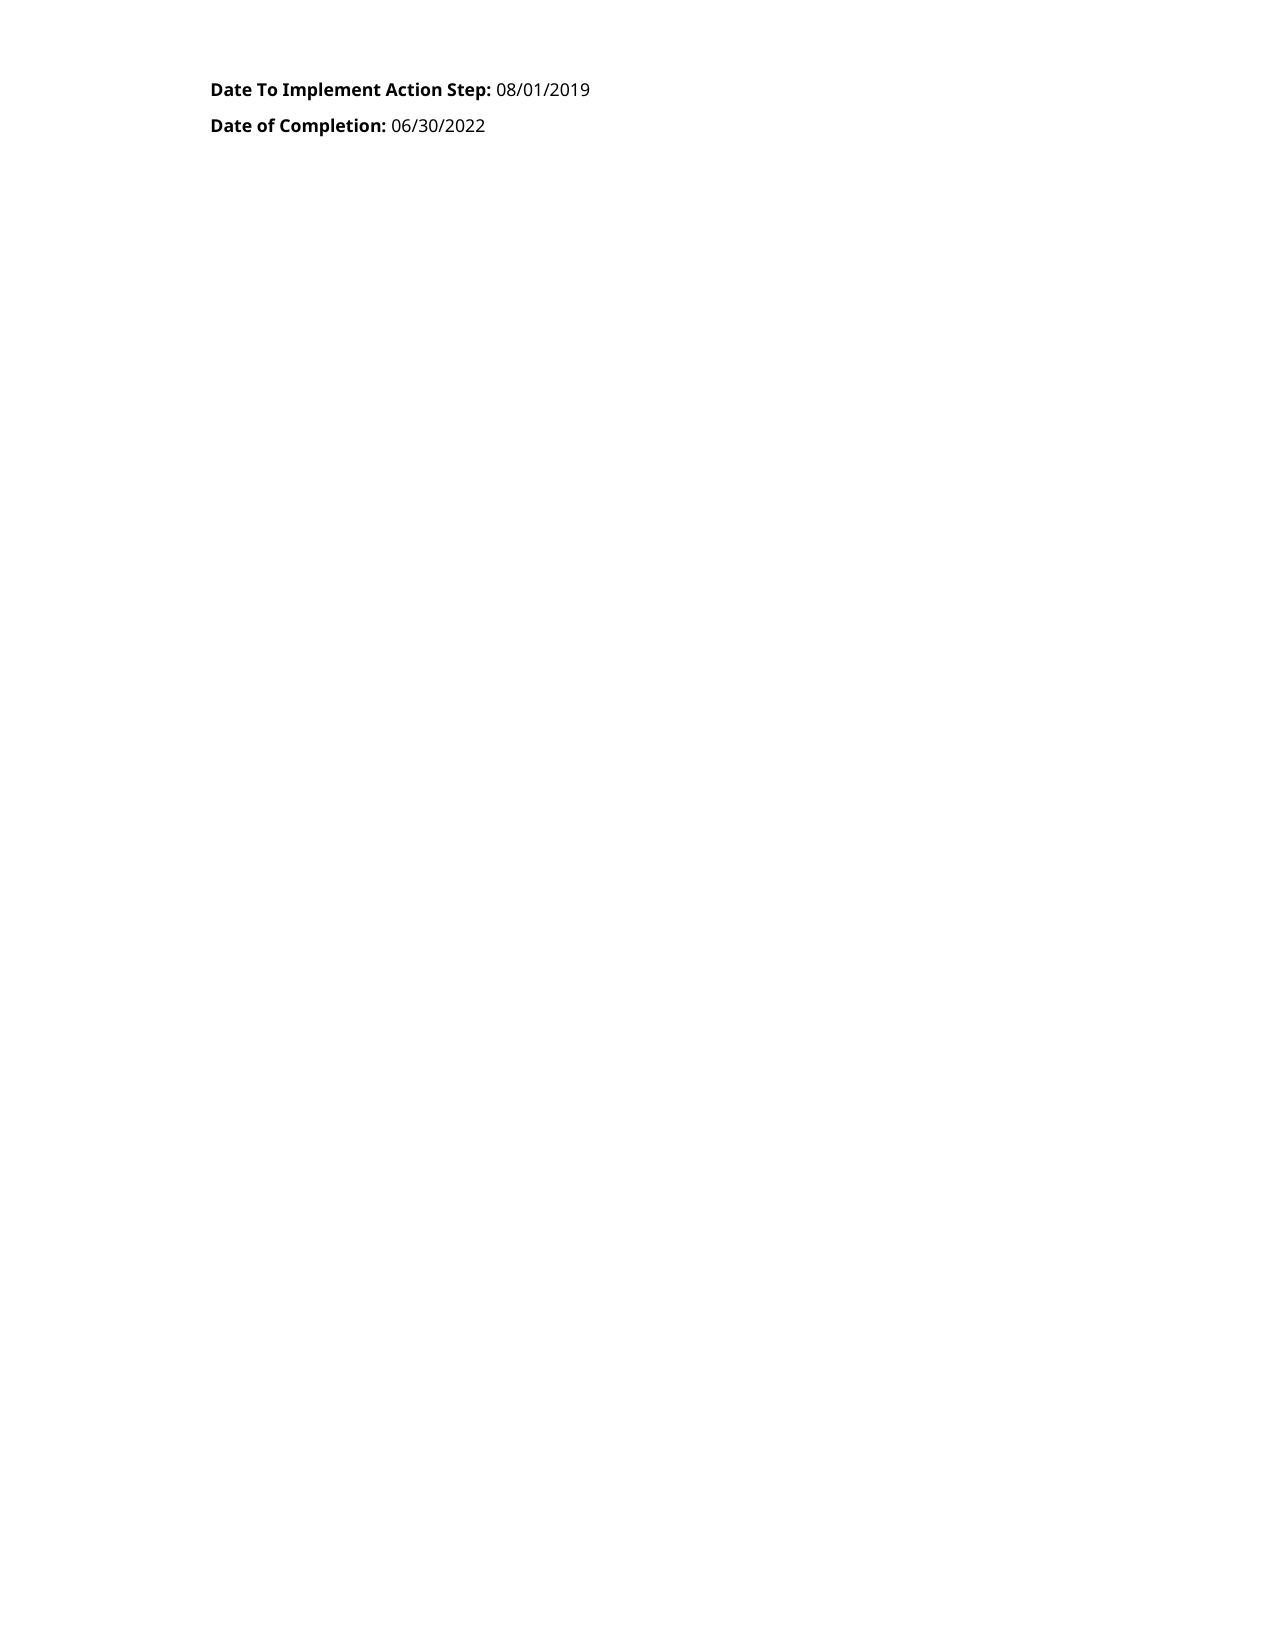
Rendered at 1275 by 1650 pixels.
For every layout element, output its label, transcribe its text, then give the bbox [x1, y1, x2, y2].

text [210, 77, 1204, 101]
text Date of Completion: 06/30/2022 [210, 114, 1204, 138]
